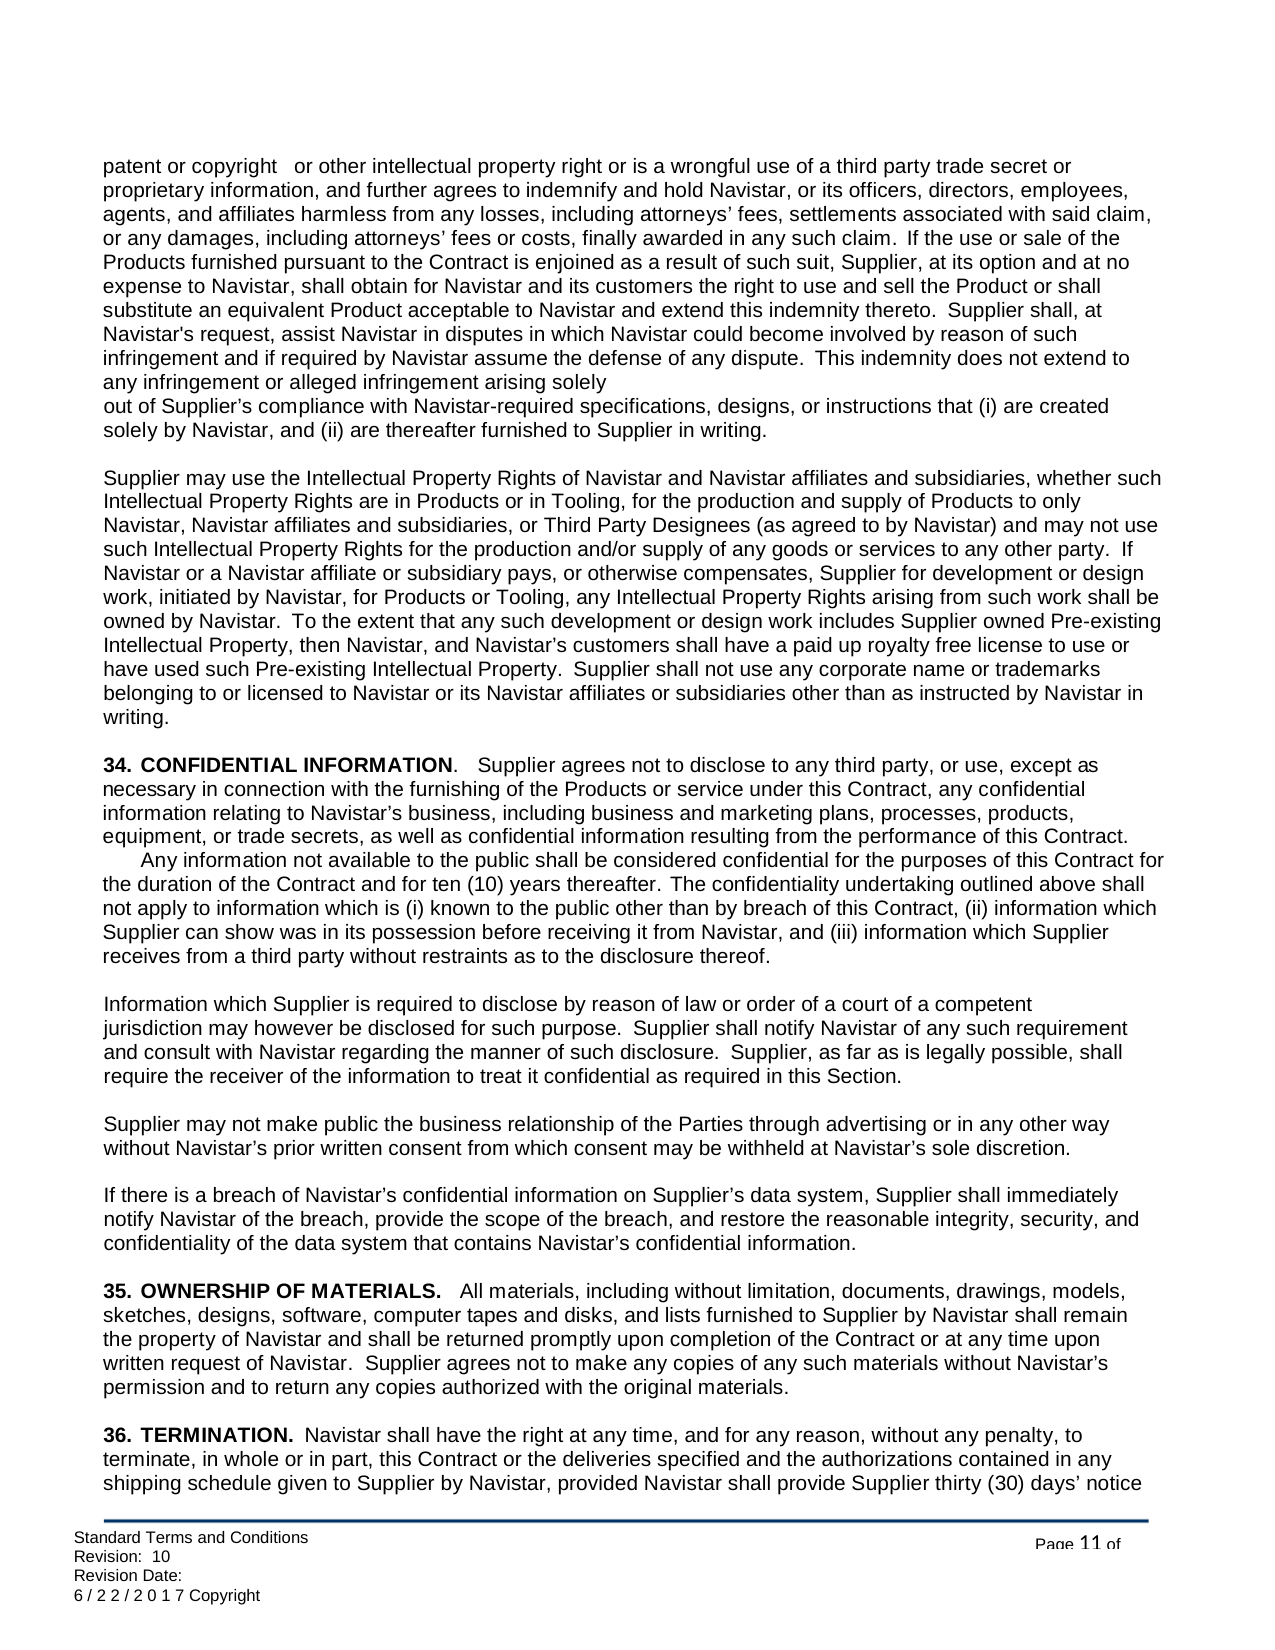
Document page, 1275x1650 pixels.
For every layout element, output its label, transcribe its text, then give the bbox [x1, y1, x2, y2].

picture [103, 1512, 1149, 1529]
list CONFIDENTIAL INFORMATION. Supplier agrees not to disclose to any third party, or use, except as necessary in connection with the furnishing of the Products or service under this Contract, any confidential information relating to Navistar’s business, including business and marketing plans, processes, products, equipment, or trade secrets, as well as confidential information resulting from the performance of this Contract. Any information not available to the public shall be considered confidential for the purposes of this Contract for the duration of the Contract and for ten (10) years thereafter. The confidentiality undertaking outlined above shall not apply to information which is (i) known to the public other than by breach of this Contract, (ii) information which Supplier can show was in its possession before receiving it from Navistar, and (iii) information which Supplier receives from a third party without restraints as to the disclosure thereof. [102, 752, 1171, 968]
list OWNERSHIP OF MATERIALS. All materials, including without limitation, documents, drawings, models, sketches, designs, software, computer tapes and disks, and lists furnished to Supplier by Navistar shall remain the property of Navistar and shall be returned promptly upon completion of the Contract or at any time upon written request of Navistar. Supplier agrees not to make any copies of any such materials without Navistar’s permission and to return any copies authorized with the original materials. [103, 1279, 1155, 1399]
text out of Supplier’s compliance with Navistar-required specifications, designs, or instructions that (i) are created solely by Navistar, and (ii) are thereafter furnished to Supplier in writing. [103, 394, 1166, 442]
text Supplier may use the Intellectual Property Rights of Navistar and Navistar affiliates and subsidiaries, whether such Intellectual Property Rights are in Products or in Tooling, for the production and supply of Products to only Navistar, Navistar affiliates and subsidiaries, or Third Party Designees (as agreed to by Navistar) and may not use such Intellectual Property Rights for the production and/or supply of any goods or services to any other party. If Navistar or a Navistar affiliate or subsidiary pays, or otherwise compensates, Supplier for development or design work, initiated by Navistar, for Products or Tooling, any Intellectual Property Rights arising from such work shall be owned by Navistar. To the extent that any such development or design work includes Supplier owned Pre-existing Intellectual Property, then Navistar, and Navistar’s customers shall have a paid up royalty free license to use or have used such Pre-existing Intellectual Property. Supplier shall not use any corporate name or trademarks belonging to or licensed to Navistar or its Navistar affiliates or subsidiaries other than as instructed by Navistar in writing. [103, 465, 1163, 729]
text Information which Supplier is required to disclose by reason of law or order of a court of a competent jurisdiction may however be disclosed for such purpose. Supplier shall notify Navistar of any such requirement and consult with Navistar regarding the manner of such disclosure. Supplier, as far as is legally possible, shall require the receiver of the information to treat it confidential as required in this Section. [103, 993, 1130, 1087]
text Supplier may not make public the business relationship of the Parties through advertising or in any other way without Navistar’s prior written consent from which consent may be withheld at Navistar’s sole discretion. [103, 1112, 1157, 1160]
text If there is a breach of Navistar’s confidential information on Supplier’s data system, Supplier shall immediately notify Navistar of the breach, provide the scope of the breach, and restore the reasonable integrity, security, and confidentiality of the data system that contains Navistar’s confidential information. [103, 1184, 1168, 1255]
